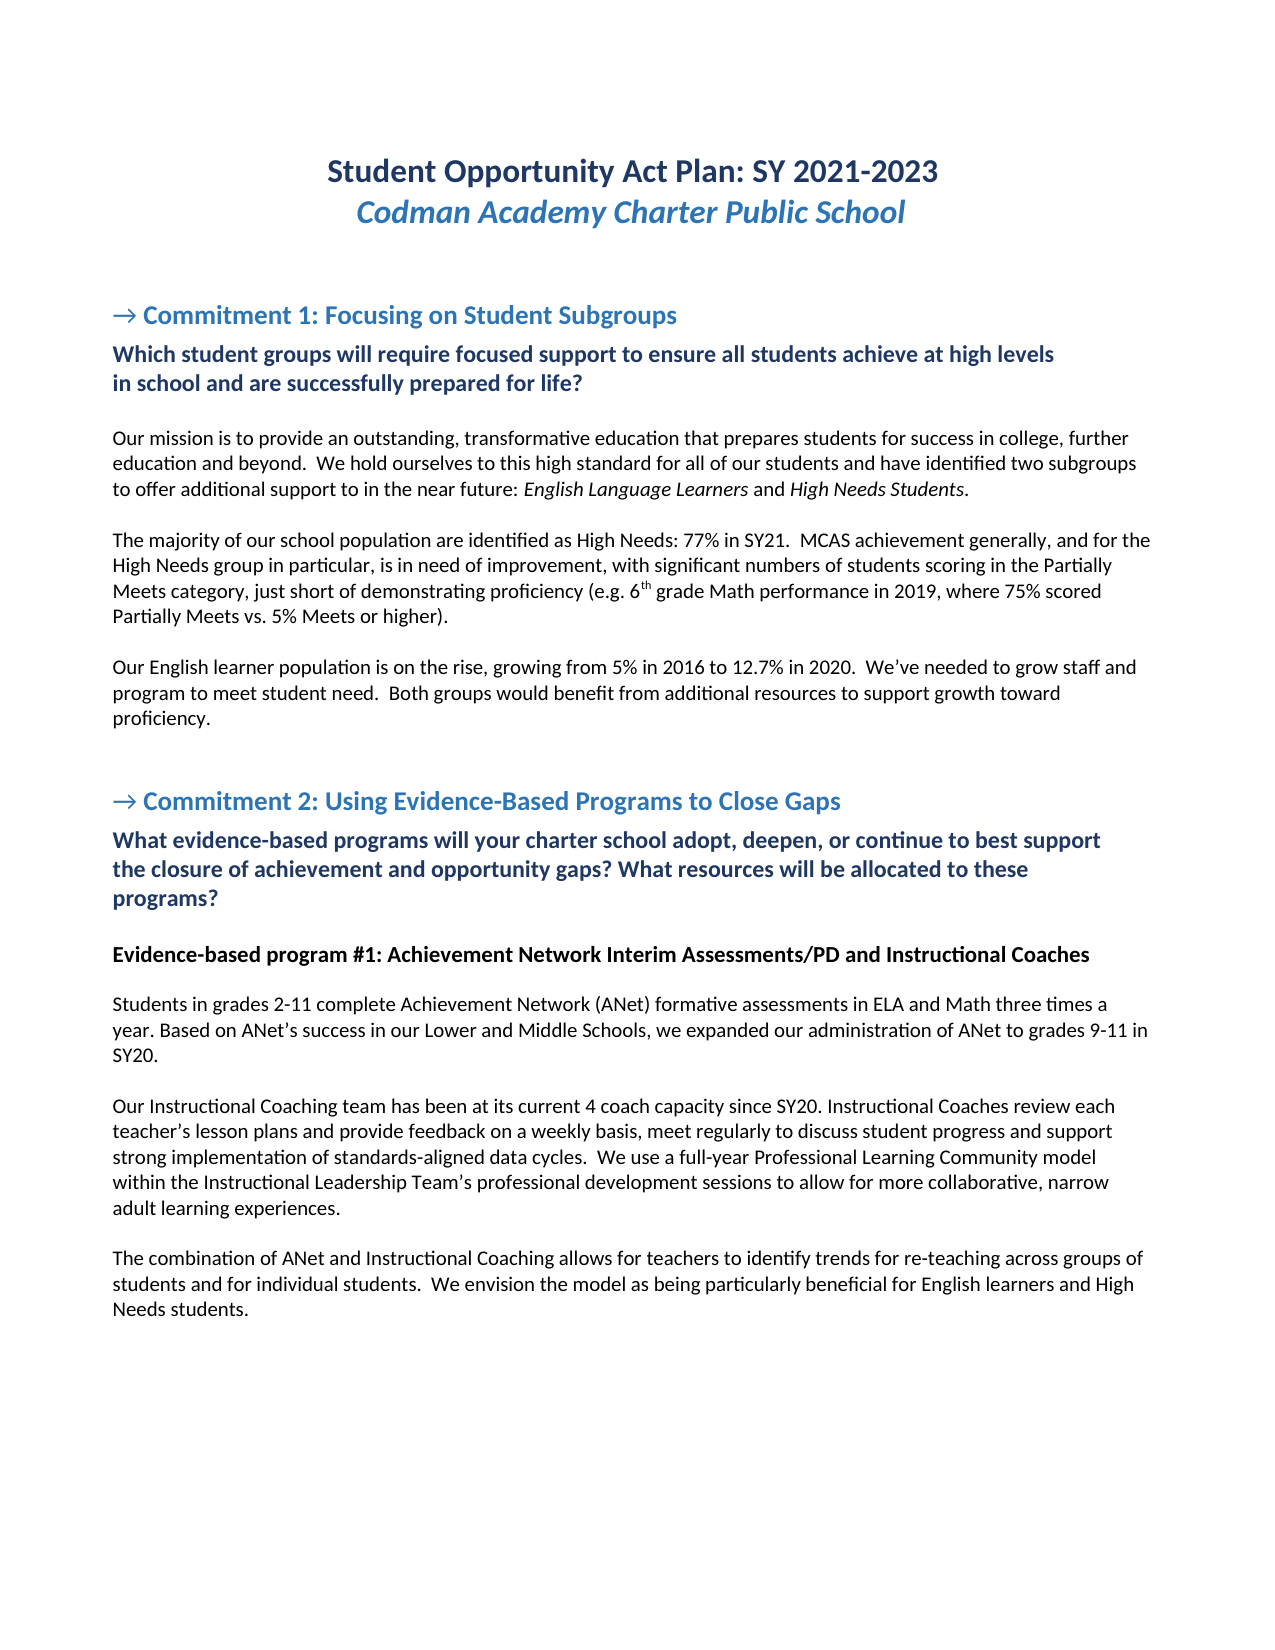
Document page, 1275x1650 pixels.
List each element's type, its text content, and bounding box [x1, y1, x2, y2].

text What evidence-based programs will your charter school adopt, deepen, or continue to best support the closure of achievement and opportunity gaps? What resources will be allocated to these programs? [112, 825, 1117, 912]
text Our mission is to provide an outstanding, transformative education that prepares students for success in college, further education and beyond. We hold ourselves to this high standard for all of our students and have identified two subgroups to offer additional support to in the near future: English Language Learners and High Needs Students. [112, 425, 1153, 501]
text Student Opportunity Act Plan: SY 2021-2023 [112, 150, 1153, 191]
text Our Instructional Coaching team has been at its current 4 coach capacity since SY20. Instructional Coaches review each teacher’s lesson plans and provide feedback on a weekly basis, meet regularly to discuss student progress and support strong implementation of standards-aligned data cycles. We use a full-year Professional Learning Community model within the Instructional Leadership Team’s professional development sessions to allow for more collaborative, narrow adult learning experiences. [112, 1093, 1153, 1220]
text The majority of our school population are identified as High Needs: 77% in SY21. MCAS achievement generally, and for the High Needs group in particular, is in need of improvement, with significant numbers of students scoring in the Partially Meets category, just short of demonstrating proficiency (e.g. 6th grade Math performance in 2019, where 75% scored Partially Meets vs. 5% Meets or higher). [112, 527, 1153, 629]
text Evidence-based program #1: Achievement Network Interim Assessments/PD and Instructional Coaches [112, 941, 1153, 968]
text → Commitment 2: Using Evidence-Based Programs to Close Gaps [112, 784, 1153, 817]
text Which student groups will require focused support to ensure all students achieve at high levels in school and are successfully prepared for life? [112, 339, 1060, 397]
text Codman Academy Charter Public School [112, 191, 1153, 231]
text → Commitment 1: Focusing on Student Subgroups [112, 298, 1153, 331]
text Students in grades 2-11 complete Achievement Network (ANet) formative assessments in ELA and Math three times a year. Based on ANet’s success in our Lower and Middle Schools, we expanded our administration of ANet to grades 9-11 in SY20. [112, 991, 1153, 1068]
text The combination of ANet and Instructional Coaching allows for teachers to identify trends for re-teaching across groups of students and for individual students. We envision the model as being particularly beneficial for English learners and High Needs students. [112, 1246, 1153, 1322]
text Our English learner population is on the rise, growing from 5% in 2016 to 12.7% in 2020. We’ve needed to grow staff and program to meet student need. Both groups would benefit from additional resources to support growth toward proficiency. [112, 654, 1153, 731]
